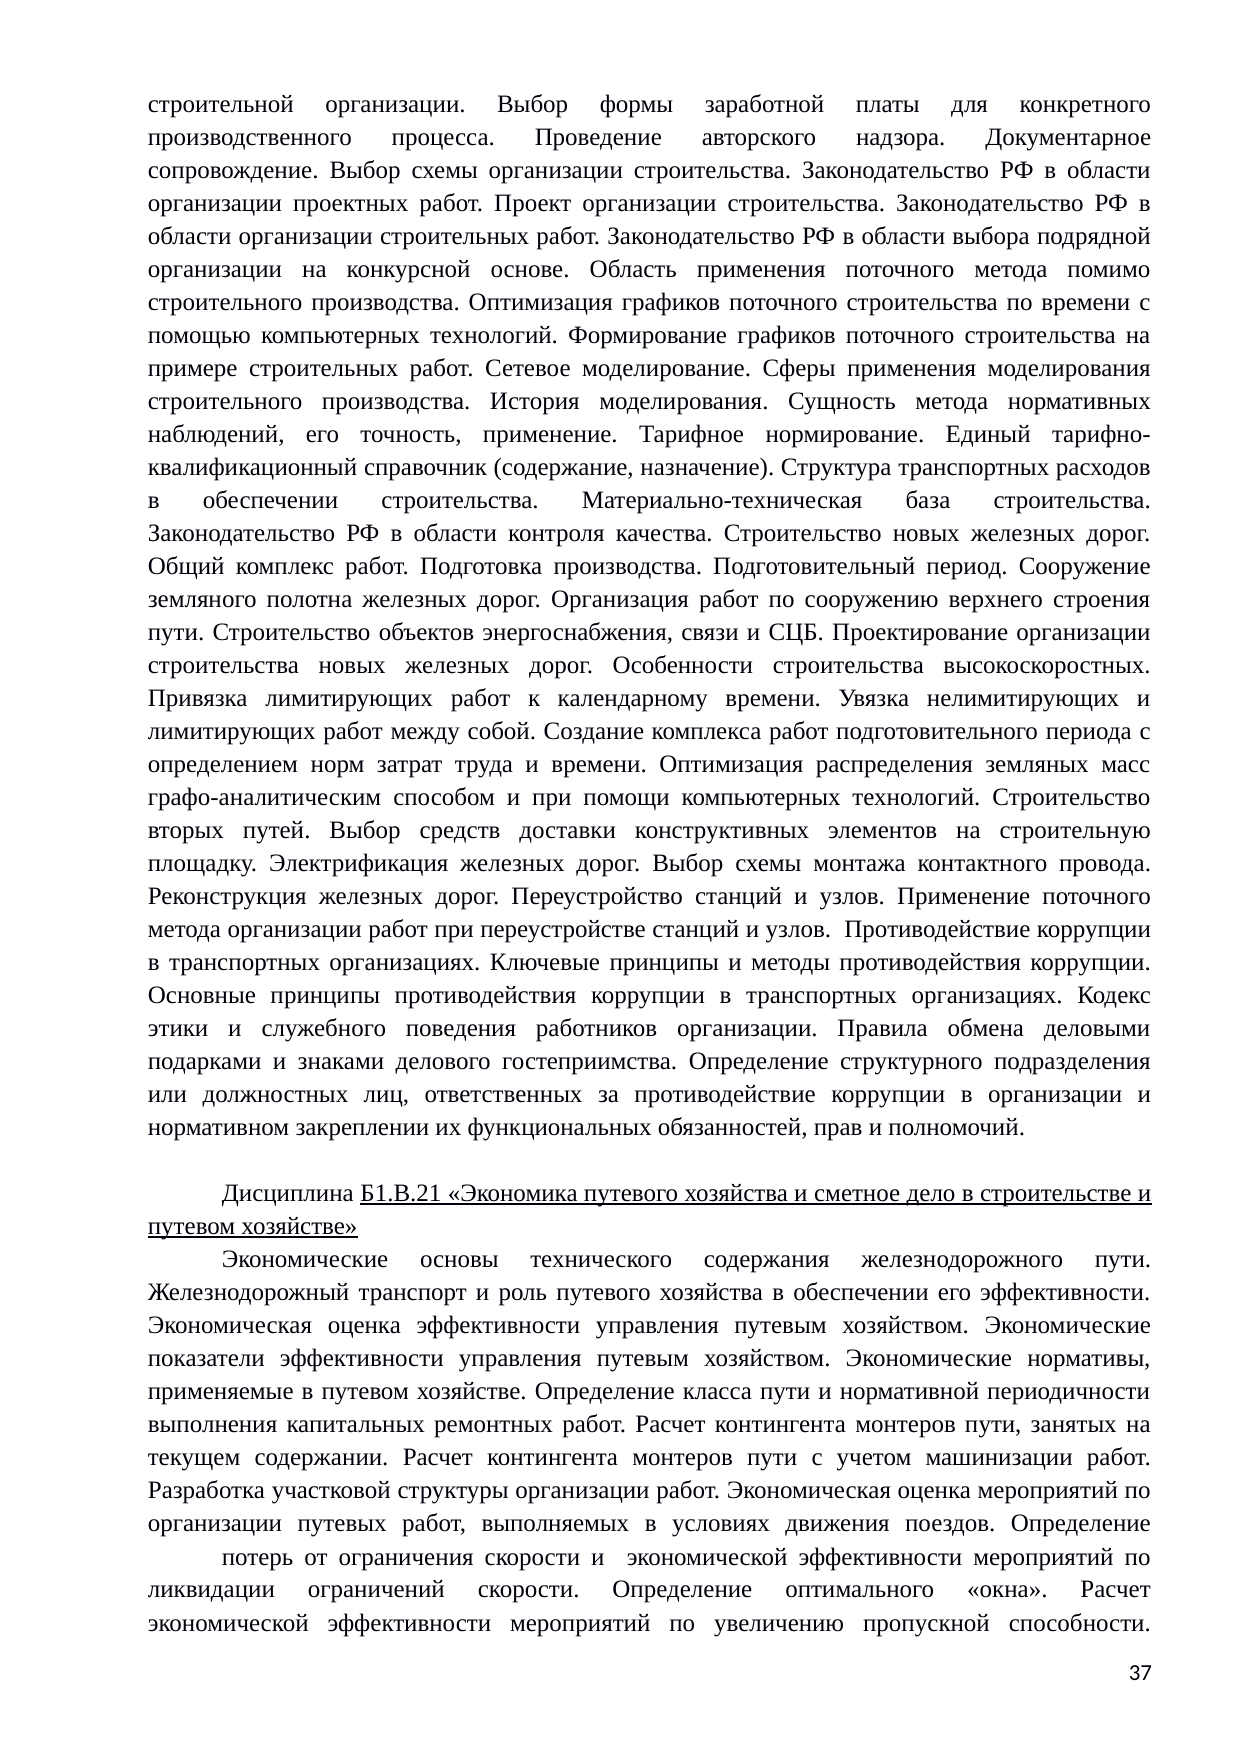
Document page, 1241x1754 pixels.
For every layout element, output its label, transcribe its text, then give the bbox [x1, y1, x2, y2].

text Дисциплина Б1.В.21 «Экономика путевого хозяйства и сметное дело в строительстве и путевом хозяйстве» [148, 1178, 1152, 1240]
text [148, 1244, 1152, 1636]
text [148, 89, 1152, 1141]
